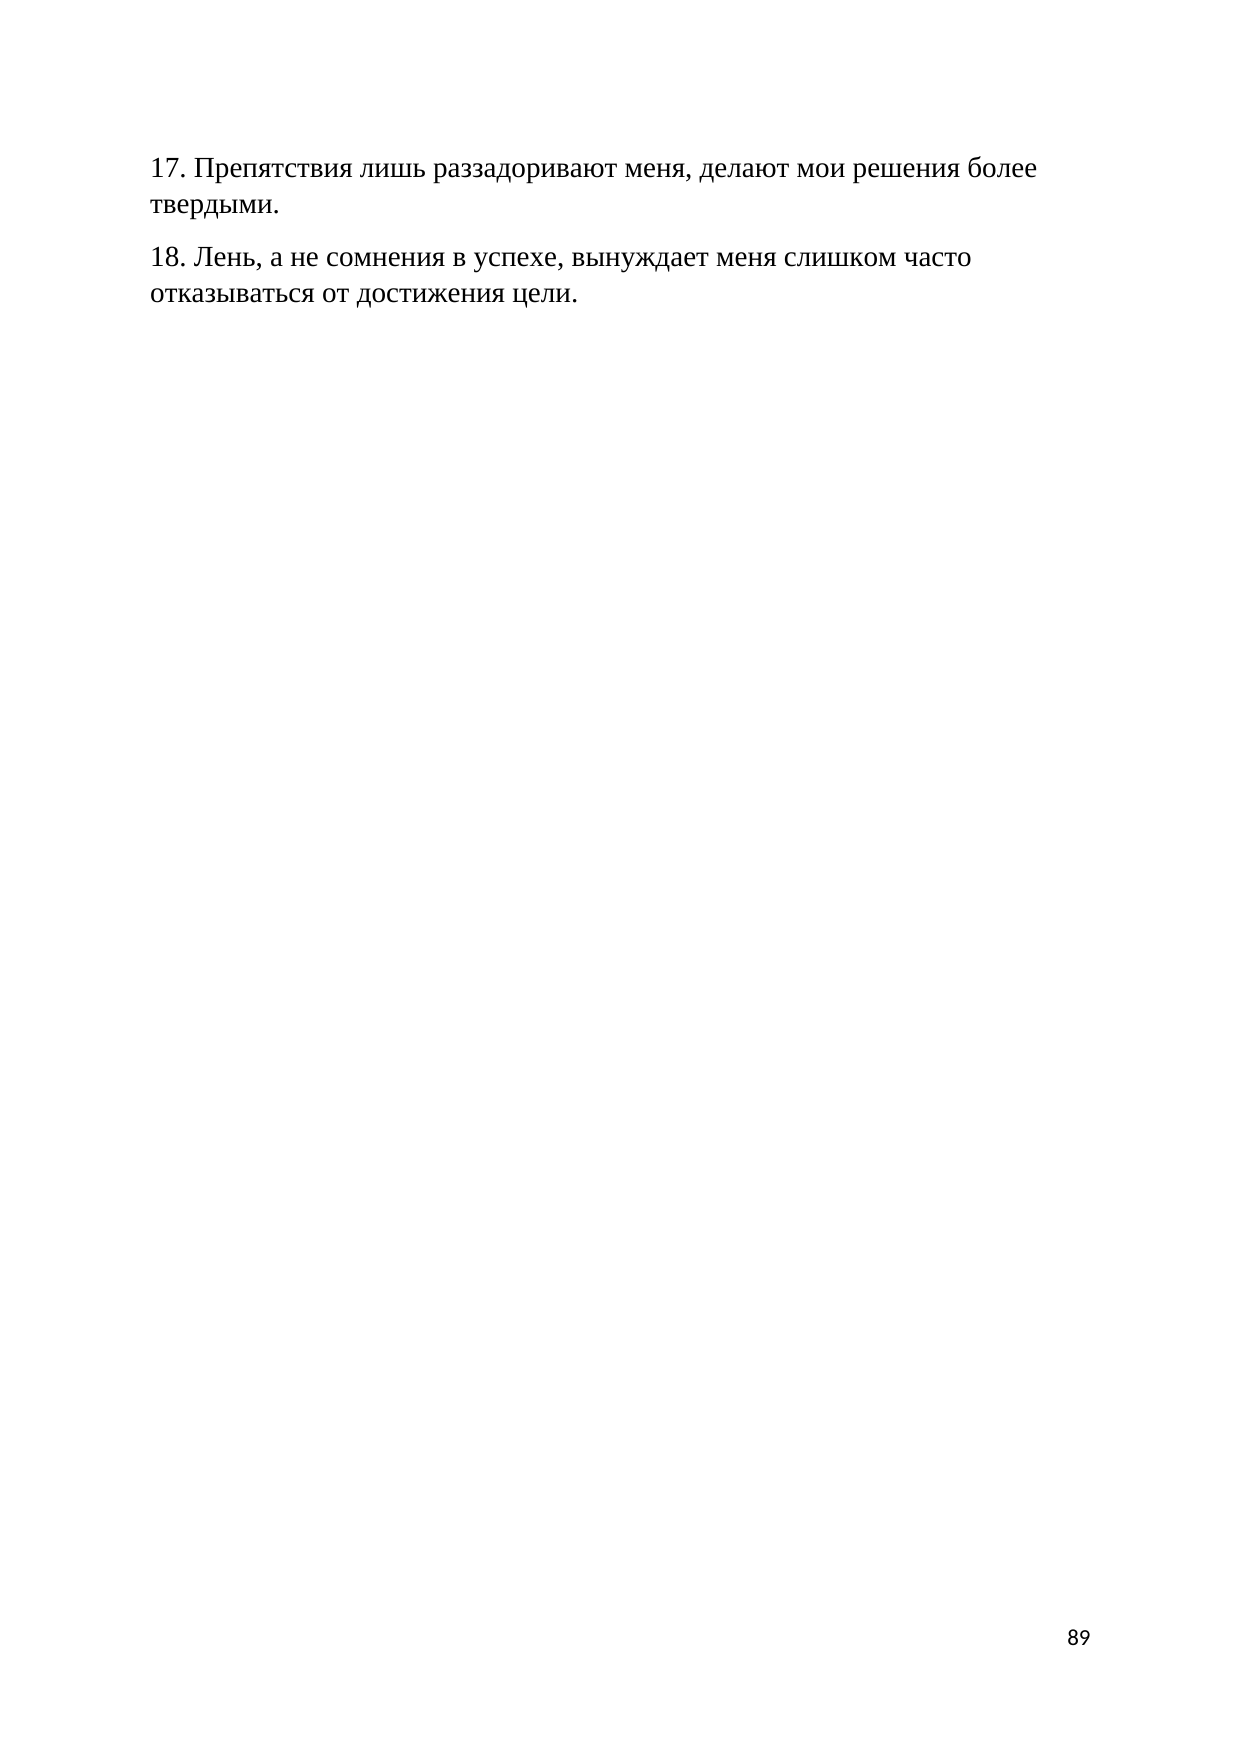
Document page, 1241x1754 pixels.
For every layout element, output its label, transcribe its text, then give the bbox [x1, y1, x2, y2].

text 17. Препятствия лишь раззадоривают меня, делают мои решения более твердыми. [150, 150, 1090, 220]
text 18. Лень, а не сомнения в успехе, вынуждает меня слишком часто отказываться от достижения цели. [150, 239, 1090, 309]
